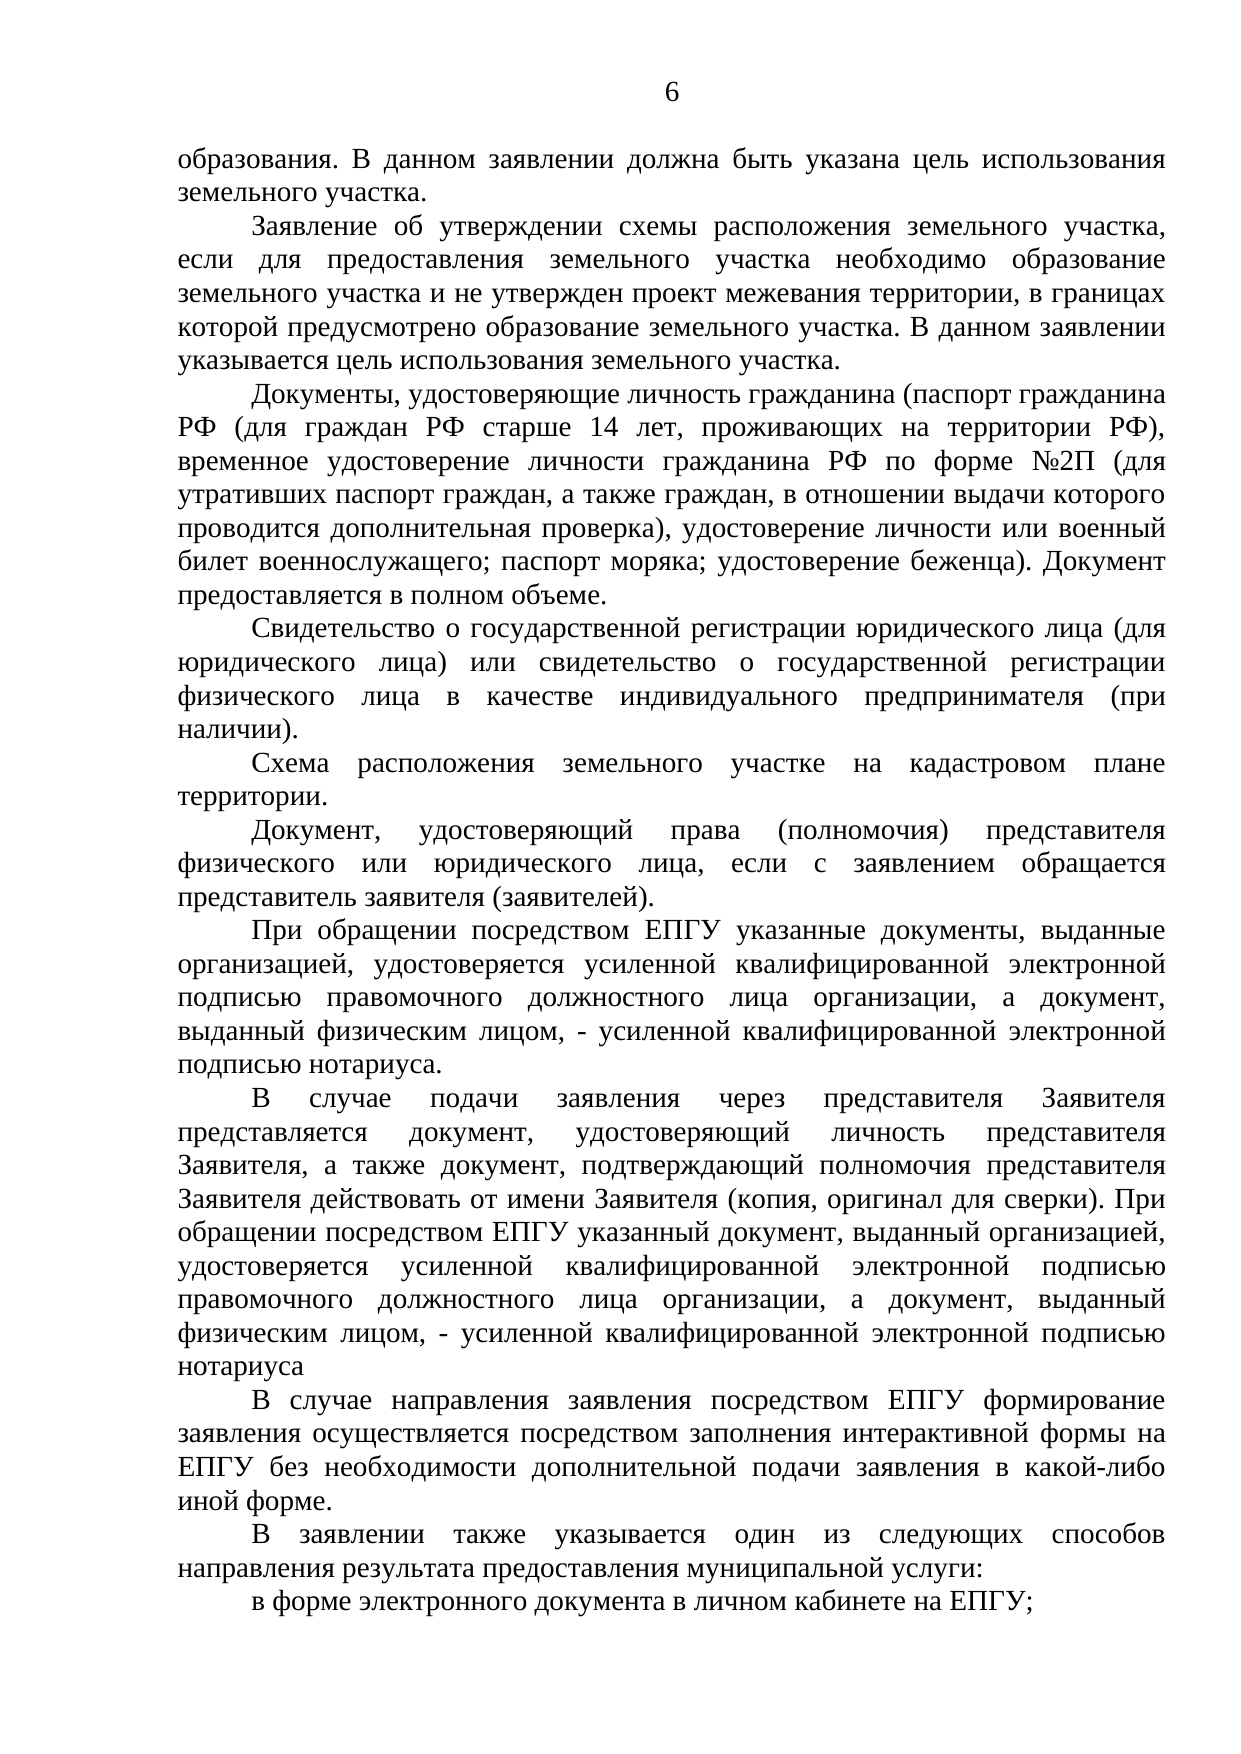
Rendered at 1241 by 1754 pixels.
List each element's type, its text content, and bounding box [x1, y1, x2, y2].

text Схема расположения земельного участке на кадастровом плане территории. [177, 745, 1167, 812]
text В случае направления заявления посредством ЕПГУ формирование заявления осуществляется посредством заполнения интерактивной формы на ЕПГУ без необходимости дополнительной подачи заявления в какой-либо иной форме. [177, 1382, 1167, 1516]
text Свидетельство о государственной регистрации юридического лица (для юридического лица) или свидетельство о государственной регистрации физического лица в качестве индивидуального предпринимателя (при наличии). [177, 611, 1167, 745]
text При обращении посредством ЕПГУ указанные документы, выданные организацией, удостоверяется усиленной квалифицированной электронной подписью правомочного должностного лица организации, а документ, выданный физическим лицом, - усиленной квалифицированной электронной подписью нотариуса. [177, 912, 1167, 1080]
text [177, 141, 1167, 208]
text в форме электронного документа в личном кабинете на ЕПГУ; [177, 1583, 1167, 1617]
text В заявлении также указывается один из следующих способов направления результата предоставления муниципальной услуги: [177, 1516, 1167, 1583]
text Документ, удостоверяющий права (полномочия) представителя физического или юридического лица, если с заявлением обращается представитель заявителя (заявителей). [177, 812, 1167, 912]
text В случае подачи заявления через представителя Заявителя представляется документ, удостоверяющий личность представителя Заявителя, а также документ, подтверждающий полномочия представителя Заявителя действовать от имени Заявителя (копия, оригинал для сверки). При обращении посредством ЕПГУ указанный документ, выданный организацией, удостоверяется усиленной квалифицированной электронной подписью правомочного должностного лица организации, а документ, выданный физическим лицом, - усиленной квалифицированной электронной подписью нотариуса [177, 1080, 1167, 1382]
text Документы, удостоверяющие личность гражданина (паспорт гражданина РФ (для граждан РФ старше 14 лет, проживающих на территории РФ), временное удостоверение личности гражданина РФ по форме №2П (для утративших паспорт граждан, а также граждан, в отношении выдачи которого проводится дополнительная проверка), удостоверение личности или военный билет военнослужащего; паспорт моряка; удостоверение беженца). Документ предоставляется в полном объеме. [177, 376, 1167, 611]
text Заявление об утверждении схемы расположения земельного участка, если для предоставления земельного участка необходимо образование земельного участка и не утвержден проект межевания территории, в границах которой предусмотрено образование земельного участка. В данном заявлении указывается цель использования земельного участка. [177, 208, 1167, 376]
